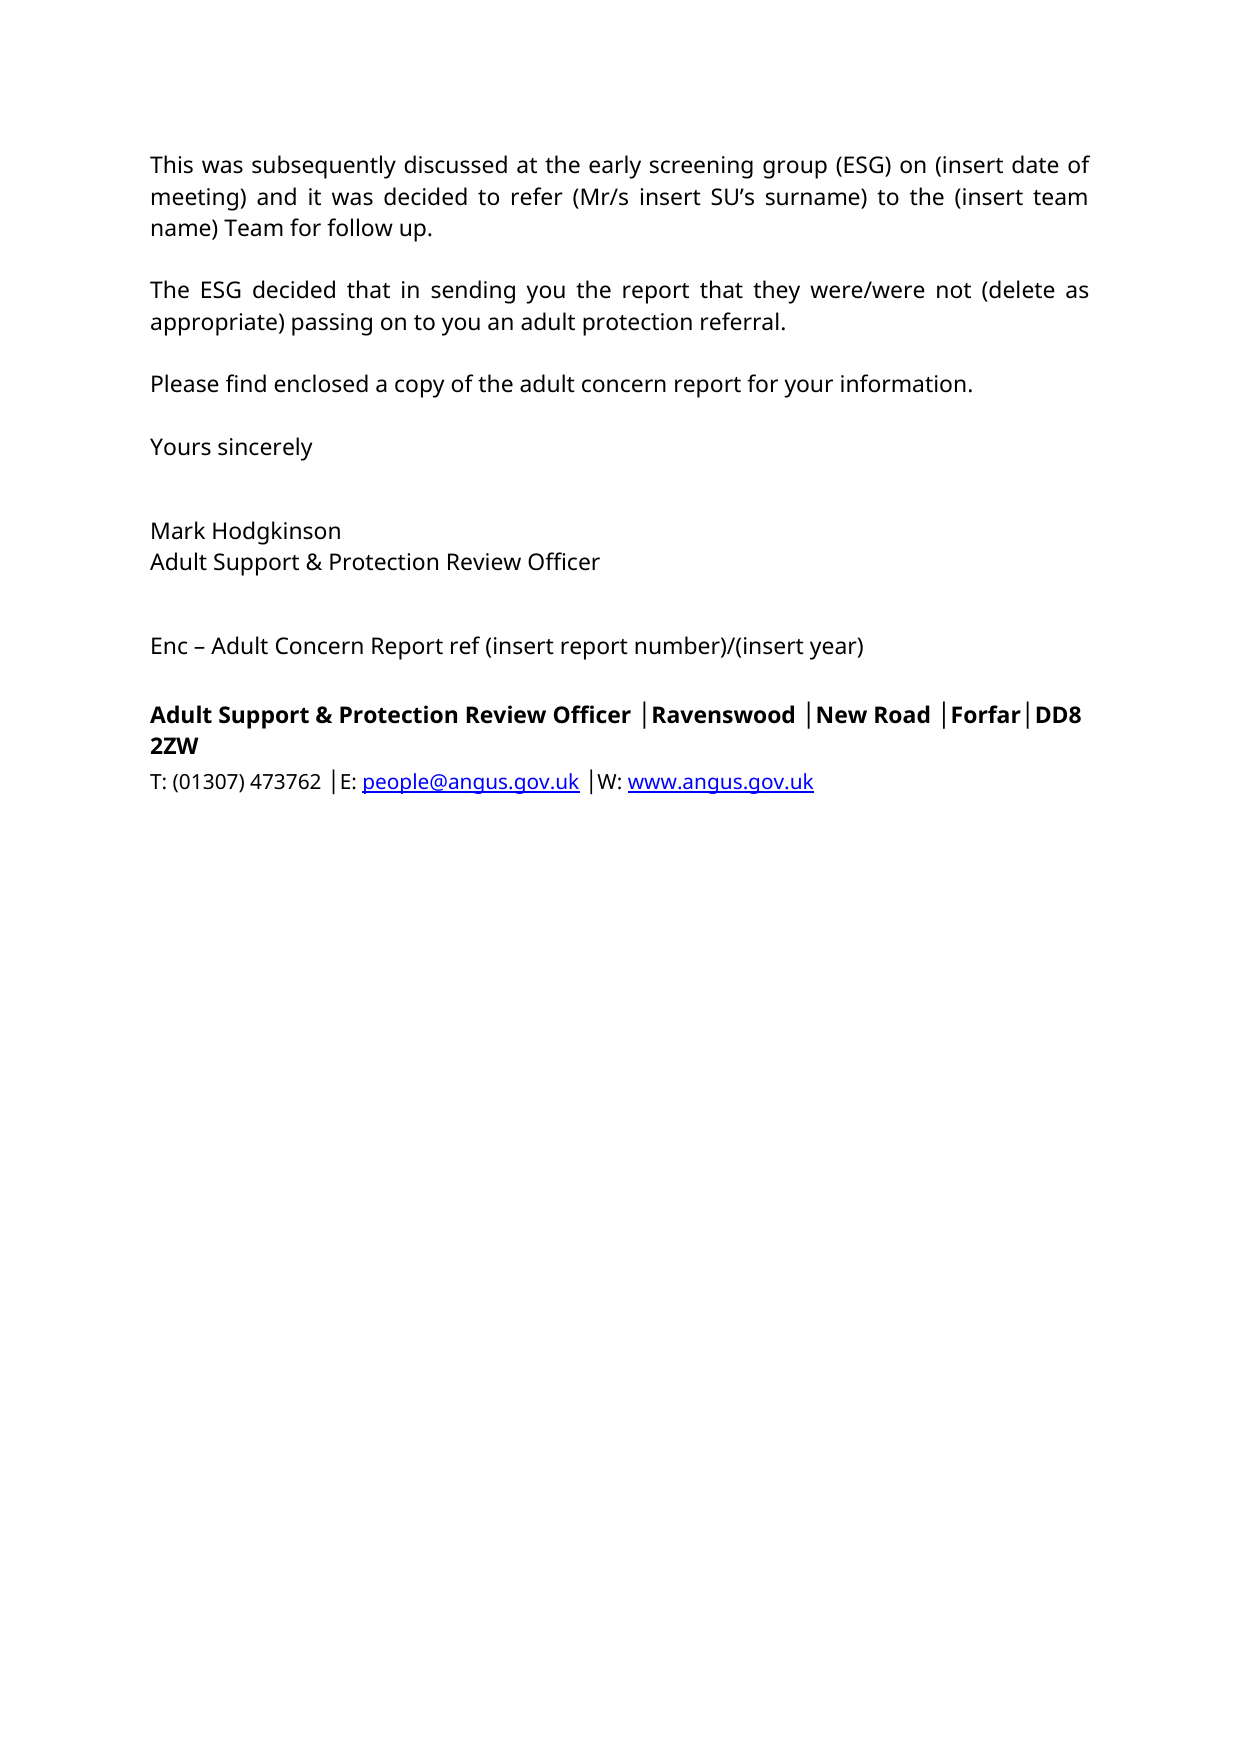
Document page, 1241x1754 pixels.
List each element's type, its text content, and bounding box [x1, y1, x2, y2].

text Adult Support & Protection Review Officer │Ravenswood │New Road │Forfar│DD8 2ZW [150, 698, 1090, 761]
text Adult Support & Protection Review Officer [150, 546, 1090, 577]
text Mark Hodgkinson [150, 514, 1090, 546]
text This was subsequently discussed at the early screening group (ESG) on (insert date of meeting) and it was decided to refer (Mr/s insert SU’s surname) to the (insert team name) Team for follow up. [150, 149, 1090, 243]
text T: (01307) 473762 │E: people@angus.gov.uk │W: www.angus.gov.uk [150, 767, 1090, 796]
text Please find enclosed a copy of the adult concern report for your information. [150, 368, 1090, 399]
text Enc – Adult Concern Report ref (insert report number)/(insert year) [150, 630, 1090, 661]
text Yours sincerely [150, 431, 1090, 462]
text The ESG decided that in sending you the report that they were/were not (delete as appropriate) passing on to you an adult protection referral. [150, 274, 1090, 337]
